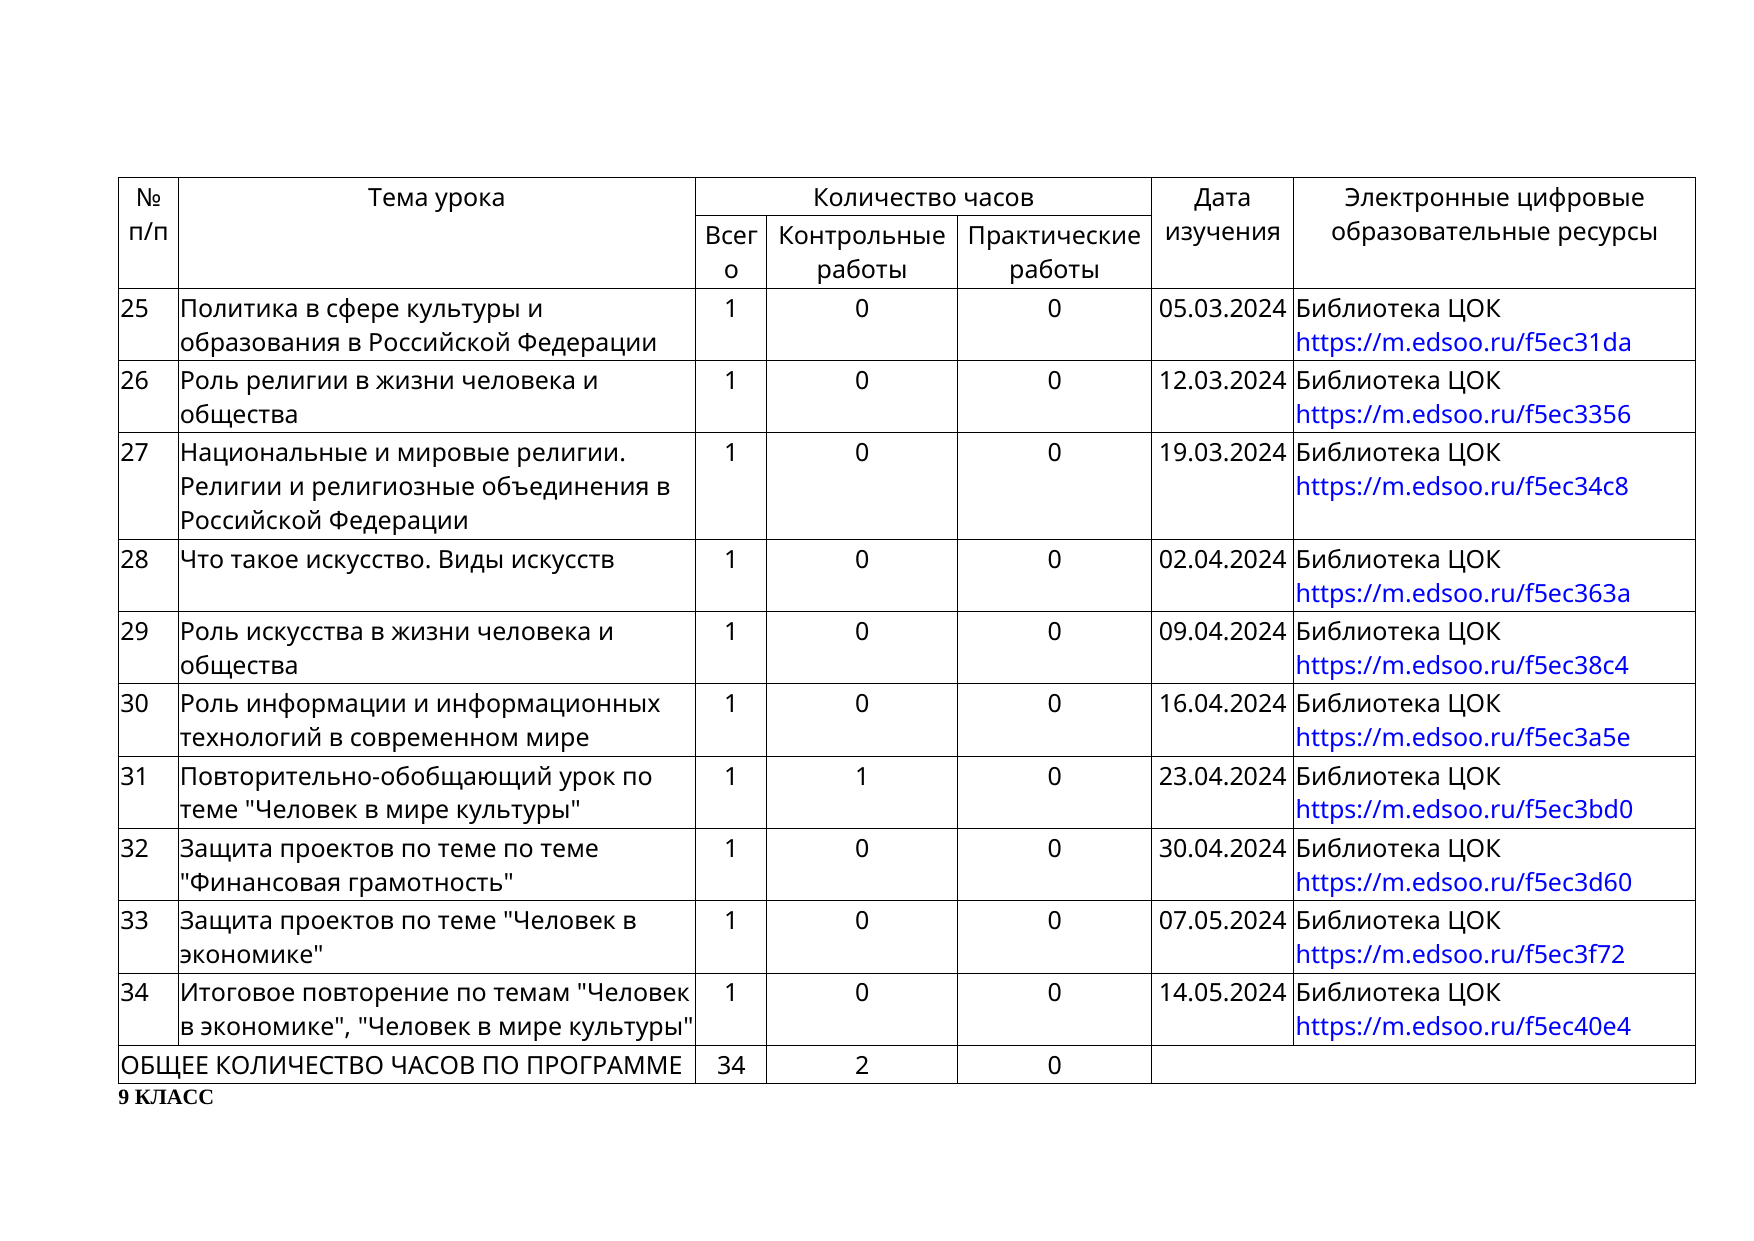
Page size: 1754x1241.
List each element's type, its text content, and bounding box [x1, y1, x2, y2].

table_cell 16.04.2024 [1152, 684, 1293, 756]
table_cell Библиотека ЦОК https://m.edsoo.ru/f5ec3bd0 [1294, 757, 1695, 828]
table_cell 1 [696, 757, 766, 828]
table_cell Защита проектов по теме по теме "Финансовая грамотность" [179, 829, 695, 900]
table_cell 0 [958, 1046, 1151, 1083]
table_cell 0 [767, 289, 957, 360]
table_header Дата изучения [1152, 178, 1293, 288]
table_cell 27 [119, 433, 178, 539]
table_cell Практические работы [958, 216, 1151, 288]
table_cell 1 [696, 540, 766, 611]
table_cell 1 [696, 612, 766, 683]
table_cell 30 [119, 684, 178, 756]
table_cell Итоговое повторение по темам "Человек в экономике", "Человек в мире культуры" [179, 974, 695, 1045]
table_cell 09.04.2024 [1152, 612, 1293, 683]
table_cell Роль религии в жизни человека и общества [179, 361, 695, 432]
table_cell 1 [696, 829, 766, 900]
table_cell 0 [958, 974, 1151, 1045]
table_cell 0 [767, 974, 957, 1045]
table_cell 1 [696, 433, 766, 539]
table_cell 02.04.2024 [1152, 540, 1293, 611]
table_cell 05.03.2024 [1152, 289, 1293, 360]
table_cell Повторительно-обобщающий урок по теме "Человек в мире культуры" [179, 757, 695, 828]
table_cell Библиотека ЦОК https://m.edsoo.ru/f5ec363a [1294, 540, 1695, 611]
table_cell 0 [958, 433, 1151, 539]
table_cell [1152, 1046, 1695, 1083]
table_cell 0 [767, 612, 957, 683]
table_cell Библиотека ЦОК https://m.edsoo.ru/f5ec3f72 [1294, 901, 1695, 972]
table_cell 1 [696, 901, 766, 972]
table_cell 07.05.2024 [1152, 901, 1293, 972]
table_cell 0 [958, 361, 1151, 432]
table_cell 0 [958, 289, 1151, 360]
table_cell Библиотека ЦОК https://m.edsoo.ru/f5ec31da [1294, 289, 1695, 360]
table_cell 26 [119, 361, 178, 432]
table_cell Роль информации и информационных технологий в современном мире [179, 684, 695, 756]
table_cell 28 [119, 540, 178, 611]
text 9 КЛАСС [118, 1084, 1636, 1109]
table_cell 0 [767, 361, 957, 432]
table_cell Политика в сфере культуры и образования в Российской Федерации [179, 289, 695, 360]
table_cell Библиотека ЦОК https://m.edsoo.ru/f5ec34c8 [1294, 433, 1695, 539]
table_cell 34 [119, 974, 178, 1045]
table_cell 1 [767, 757, 957, 828]
table_cell 31 [119, 757, 178, 828]
table_cell Библиотека ЦОК https://m.edsoo.ru/f5ec3d60 [1294, 829, 1695, 900]
table_cell 12.03.2024 [1152, 361, 1293, 432]
table_header Тема урока [179, 178, 695, 288]
table_cell 19.03.2024 [1152, 433, 1293, 539]
table_header Электронные цифровые образовательные ресурсы [1294, 178, 1695, 288]
table_cell 14.05.2024 [1152, 974, 1293, 1045]
table_cell Библиотека ЦОК https://m.edsoo.ru/f5ec40e4 [1294, 974, 1695, 1045]
table_cell Национальные и мировые религии. Религии и религиозные объединения в Российской Федерации [179, 433, 695, 539]
table_cell 32 [119, 829, 178, 900]
table_cell 1 [696, 974, 766, 1045]
table_cell Что такое искусство. Виды искусств [179, 540, 695, 611]
table_cell 1 [696, 289, 766, 360]
table_cell Библиотека ЦОК https://m.edsoo.ru/f5ec38c4 [1294, 612, 1695, 683]
table_cell Роль искусства в жизни человека и общества [179, 612, 695, 683]
table_cell 0 [958, 684, 1151, 756]
table_cell 0 [958, 540, 1151, 611]
table_cell 0 [767, 684, 957, 756]
table_cell 2 [767, 1046, 957, 1083]
table_cell 33 [119, 901, 178, 972]
table_cell 0 [767, 829, 957, 900]
table_cell 34 [696, 1046, 766, 1083]
table_cell 0 [958, 612, 1151, 683]
table_cell 0 [958, 829, 1151, 900]
table_cell 0 [958, 757, 1151, 828]
table_cell ОБЩЕЕ КОЛИЧЕСТВО ЧАСОВ ПО ПРОГРАММЕ [119, 1046, 695, 1083]
table_cell 25 [119, 289, 178, 360]
table_cell Библиотека ЦОК https://m.edsoo.ru/f5ec3a5e [1294, 684, 1695, 756]
table_cell 30.04.2024 [1152, 829, 1293, 900]
table_header № п/п [119, 178, 178, 288]
table_cell 29 [119, 612, 178, 683]
table_cell 0 [767, 901, 957, 972]
table_cell 1 [696, 684, 766, 756]
table_cell Библиотека ЦОК https://m.edsoo.ru/f5ec3356 [1294, 361, 1695, 432]
table_cell 1 [696, 361, 766, 432]
table_cell 23.04.2024 [1152, 757, 1293, 828]
table_cell 0 [958, 901, 1151, 972]
table_header Количество часов [696, 178, 1151, 215]
table_cell 0 [767, 433, 957, 539]
table_cell 0 [767, 540, 957, 611]
table_cell Контрольные работы [767, 216, 957, 288]
table_cell Всего [696, 216, 766, 288]
table_cell Защита проектов по теме "Человек в экономике" [179, 901, 695, 972]
